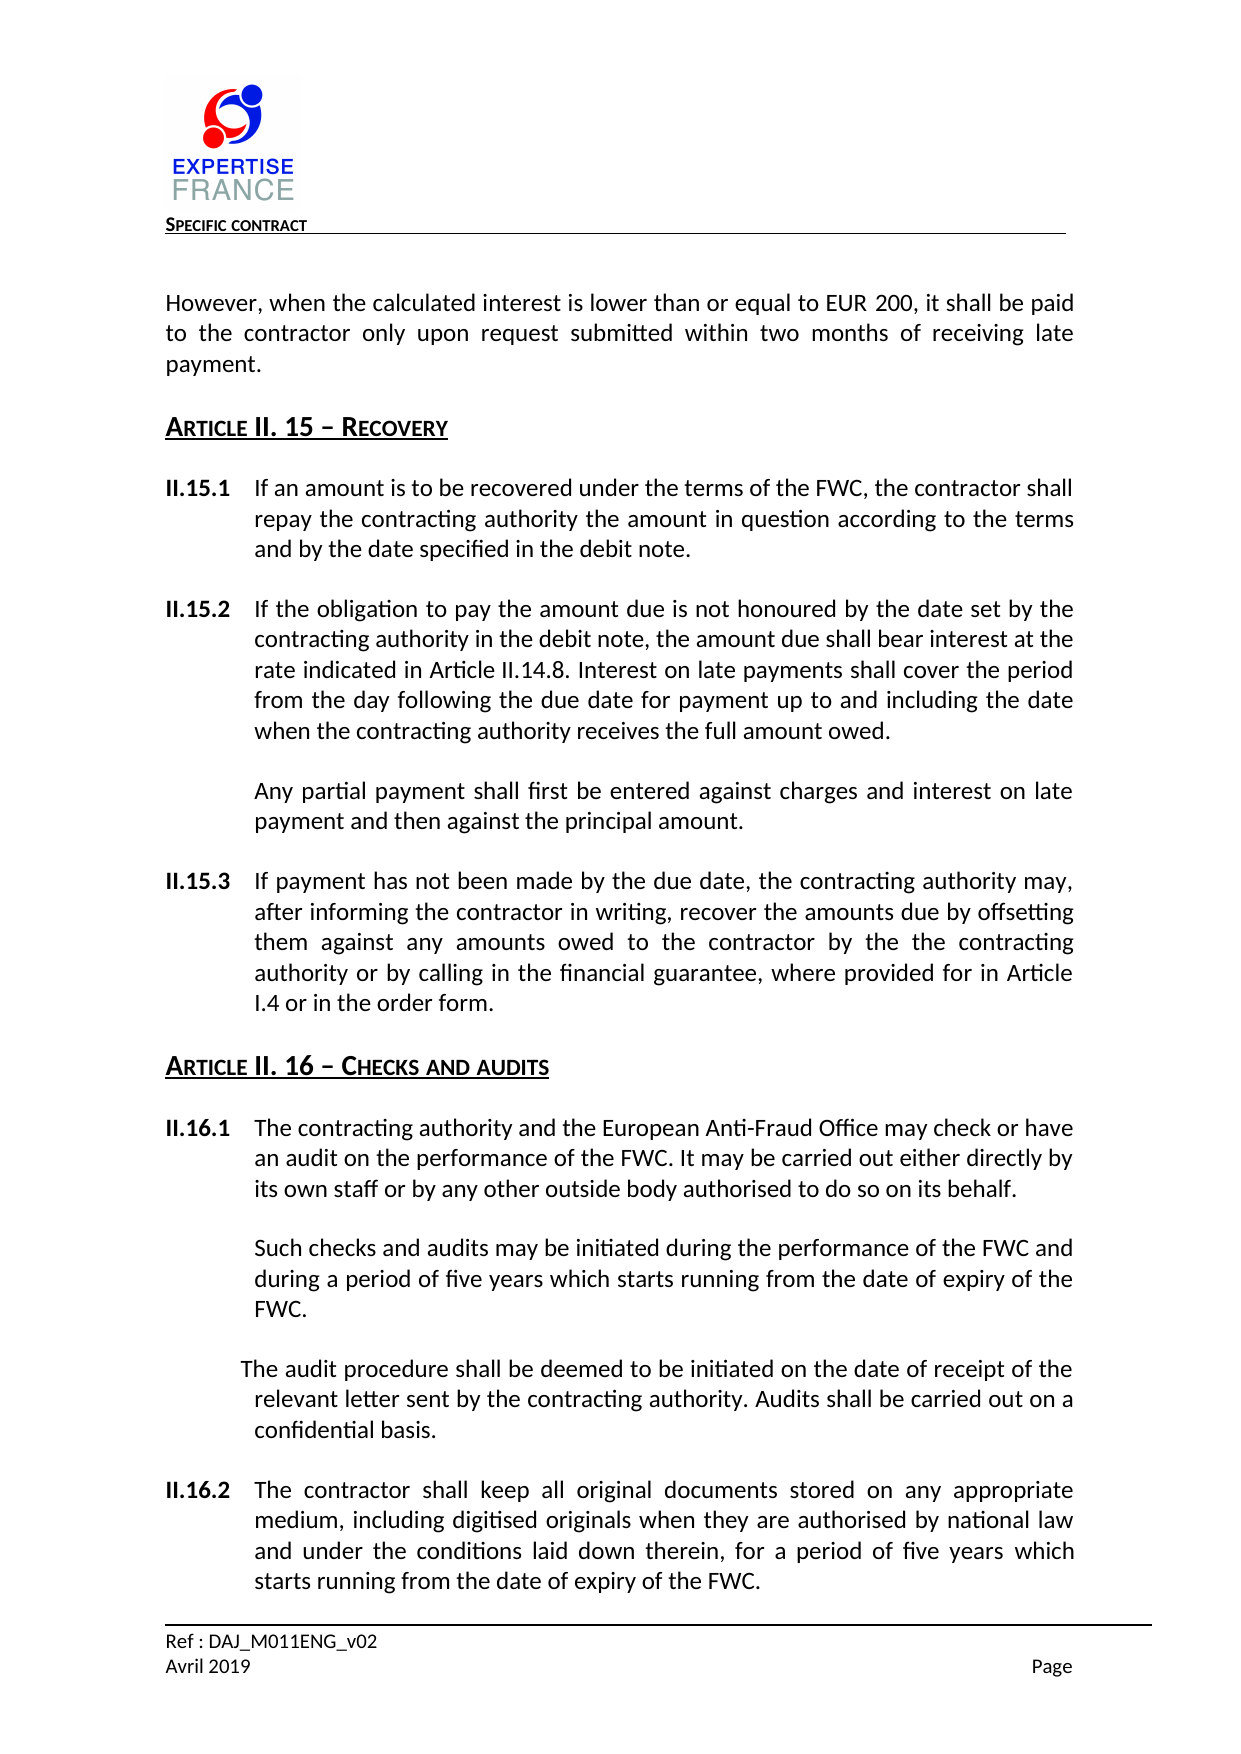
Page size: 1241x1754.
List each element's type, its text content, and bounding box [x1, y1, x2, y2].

text II.16.2 The contractor shall keep all original documents stored on any appropriate medium, including digitised originals when they are authorised by national law and under the conditions laid down therein, for a period of five years which starts running from the date of expiry of the FWC. [165, 1474, 1075, 1596]
text However, when the calculated interest is lower than or equal to EUR 200, it shall be paid to the contractor only upon request submitted within two months of receiving late payment. [165, 287, 1075, 378]
text II.15.1 If an amount is to be recovered under the terms of the FWC, the contractor shall repay the contracting authority the amount in question according to the terms and by the date specified in the debit note. [165, 472, 1075, 564]
subtitle Article II. 16 – Checks and audits [165, 1047, 1075, 1082]
text II.15.2 If the obligation to pay the amount due is not honoured by the date set by the contracting authority in the debit note, the amount due shall bear interest at the rate indicated in Article II.14.8. Interest on late payments shall cover the period from the day following the due date for payment up to and including the date when the contracting authority receives the full amount owed. [165, 593, 1075, 746]
text II.16.1 The contracting authority and the European Anti-Fraud Office may check or have an audit on the performance of the FWC. It may be carried out either directly by its own staff or by any other outside body authorised to do so on its behalf. [165, 1112, 1075, 1203]
text The audit procedure shall be deemed to be initiated on the date of receipt of the relevant letter sent by the contracting authority. Audits shall be carried out on a confidential basis. [240, 1353, 1075, 1445]
subtitle Article II. 15 – Recovery [165, 408, 1075, 443]
picture [165, 75, 302, 211]
text II.15.3 If payment has not been made by the due date, the contracting authority may, after informing the contractor in writing, recover the amounts due by offsetting them against any amounts owed to the contractor by the the contracting authority or by calling in the financial guarantee, where provided for in Article I.4 or in the order form. [165, 865, 1075, 1018]
text Such checks and audits may be initiated during the performance of the FWC and during a period of five years which starts running from the date of expiry of the FWC. [254, 1232, 1075, 1324]
text Any partial payment shall first be entered against charges and interest on late payment and then against the principal amount. [254, 775, 1075, 836]
